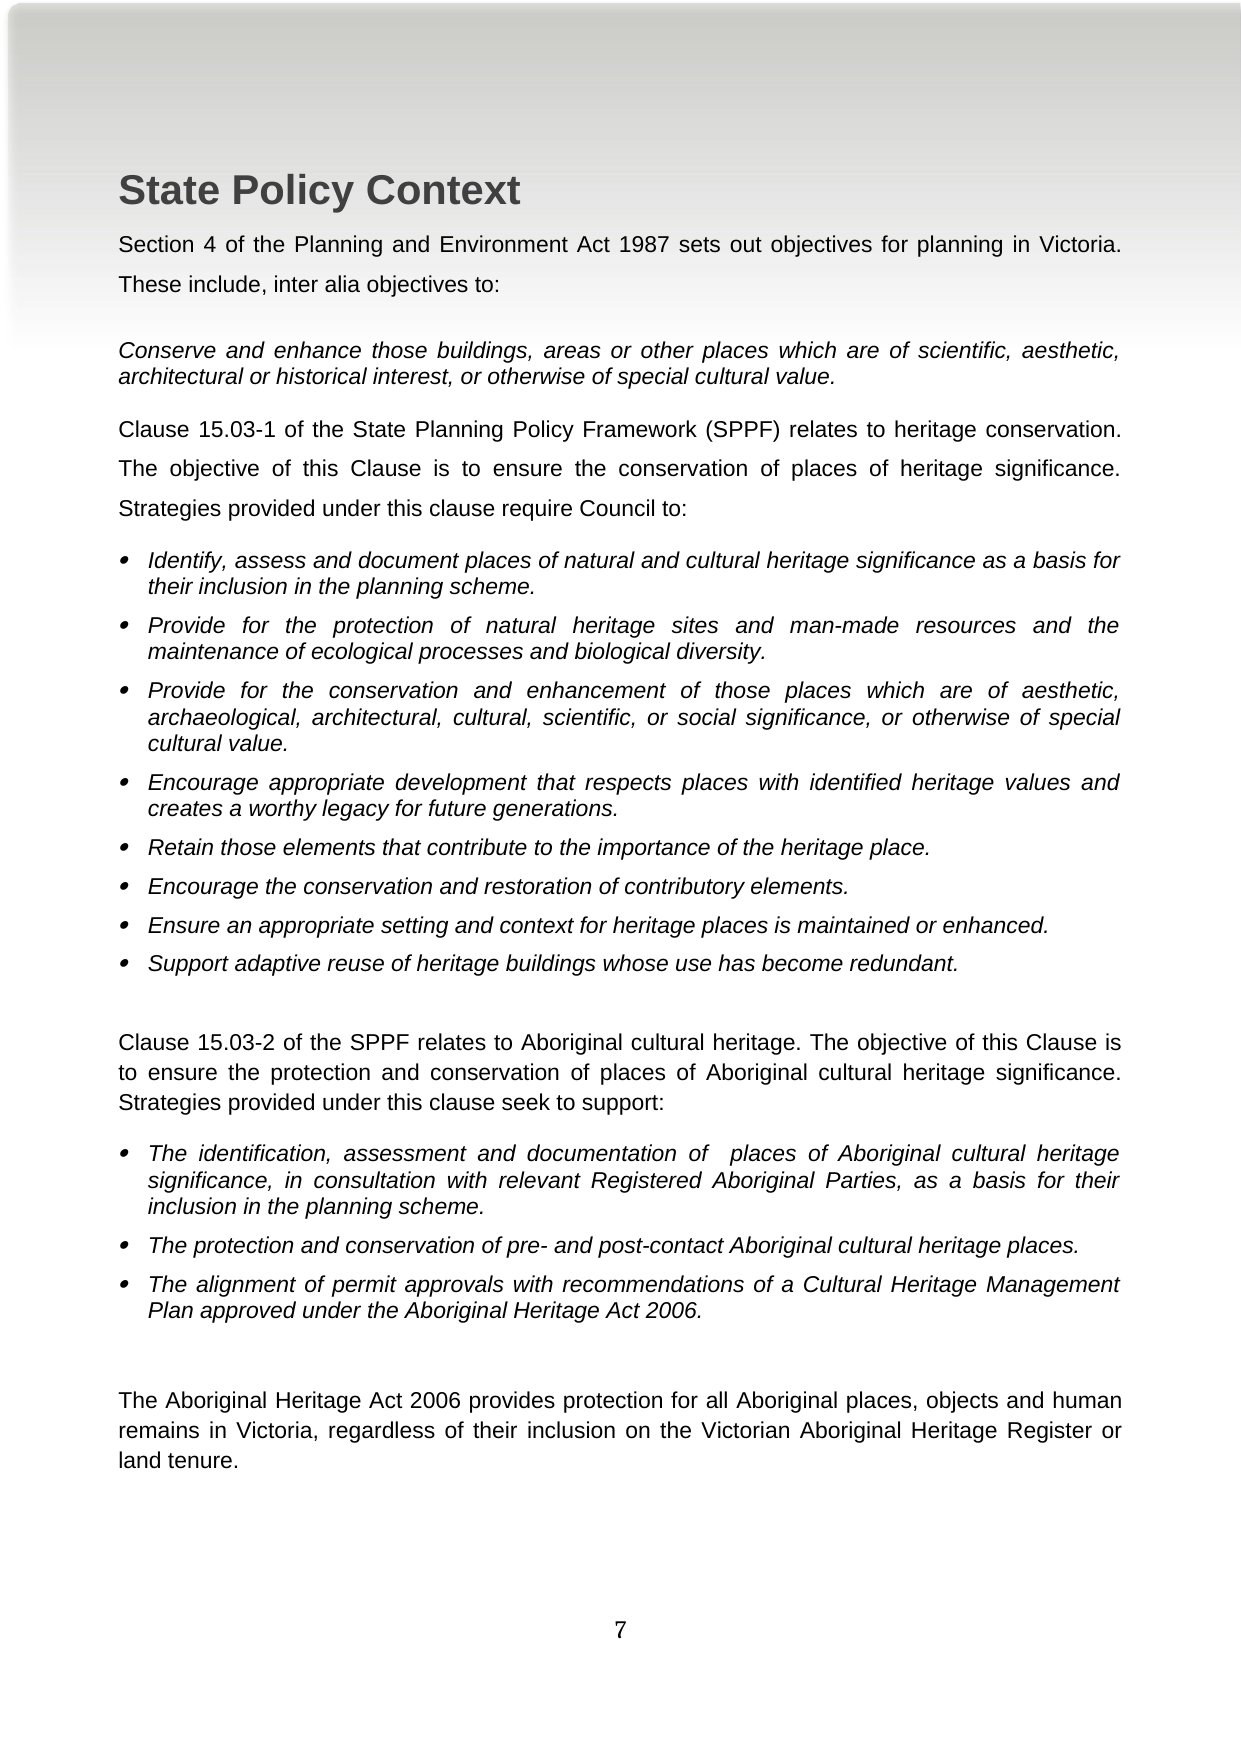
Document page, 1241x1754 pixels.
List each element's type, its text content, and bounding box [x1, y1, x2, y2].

list Identify, assess and document places of natural and cultural heritage significance as a basis for their inclusion in the planning scheme. [118, 547, 1123, 599]
text Conserve and enhance those buildings, areas or other places which are of scientific, aesthetic, architectural or historical interest, or otherwise of special cultural value. [118, 337, 1123, 389]
list Encourage the conservation and restoration of contributory elements. [118, 873, 1123, 899]
list The alignment of permit approvals with recommendations of a Cultural Heritage Management Plan approved under the Aboriginal Heritage Act 2006. [118, 1271, 1123, 1323]
text The Aboriginal Heritage Act 2006 provides protection for all Aboriginal places, objects and human remains in Victoria, regardless of their inclusion on the Victorian Aboriginal Heritage Register or land tenure. [118, 1387, 1123, 1474]
subtitle State Policy Context [118, 165, 1123, 215]
text Clause 15.03-1 of the State Planning Policy Framework (SPPF) relates to heritage conservation. The objective of this Clause is to ensure the conservation of places of heritage significance. Strategies provided under this clause require Council to: [118, 416, 1123, 521]
text Clause 15.03-2 of the SPPF relates to Aboriginal cultural heritage. The objective of this Clause is to ensure the protection and conservation of places of Aboriginal cultural heritage significance. Strategies provided under this clause seek to support: [118, 1029, 1123, 1116]
list The protection and conservation of pre- and post-contact Aboriginal cultural heritage places. [118, 1232, 1123, 1258]
text Section 4 of the Planning and Environment Act 1987 sets out objectives for planning in Victoria. These include, inter alia objectives to: [118, 231, 1123, 297]
list The identification, assessment and documentation of places of Aboriginal cultural heritage significance, in consultation with relevant Registered Aboriginal Parties, as a basis for their inclusion in the planning scheme. [118, 1140, 1123, 1219]
list Encourage appropriate development that respects places with identified heritage values and creates a worthy legacy for future generations. [118, 769, 1123, 821]
list Retain those elements that contribute to the importance of the heritage place. [118, 834, 1123, 860]
list Provide for the conservation and enhancement of those places which are of aesthetic, archaeological, architectural, cultural, scientific, or social significance, or otherwise of special cultural value. [118, 677, 1123, 756]
list Support adaptive reuse of heritage buildings whose use has become redundant. [118, 950, 1123, 977]
list Ensure an appropriate setting and context for heritage places is maintained or enhanced. [118, 912, 1123, 938]
list Provide for the protection of natural heritage sites and man-made resources and the maintenance of ecological processes and biological diversity. [118, 612, 1123, 664]
